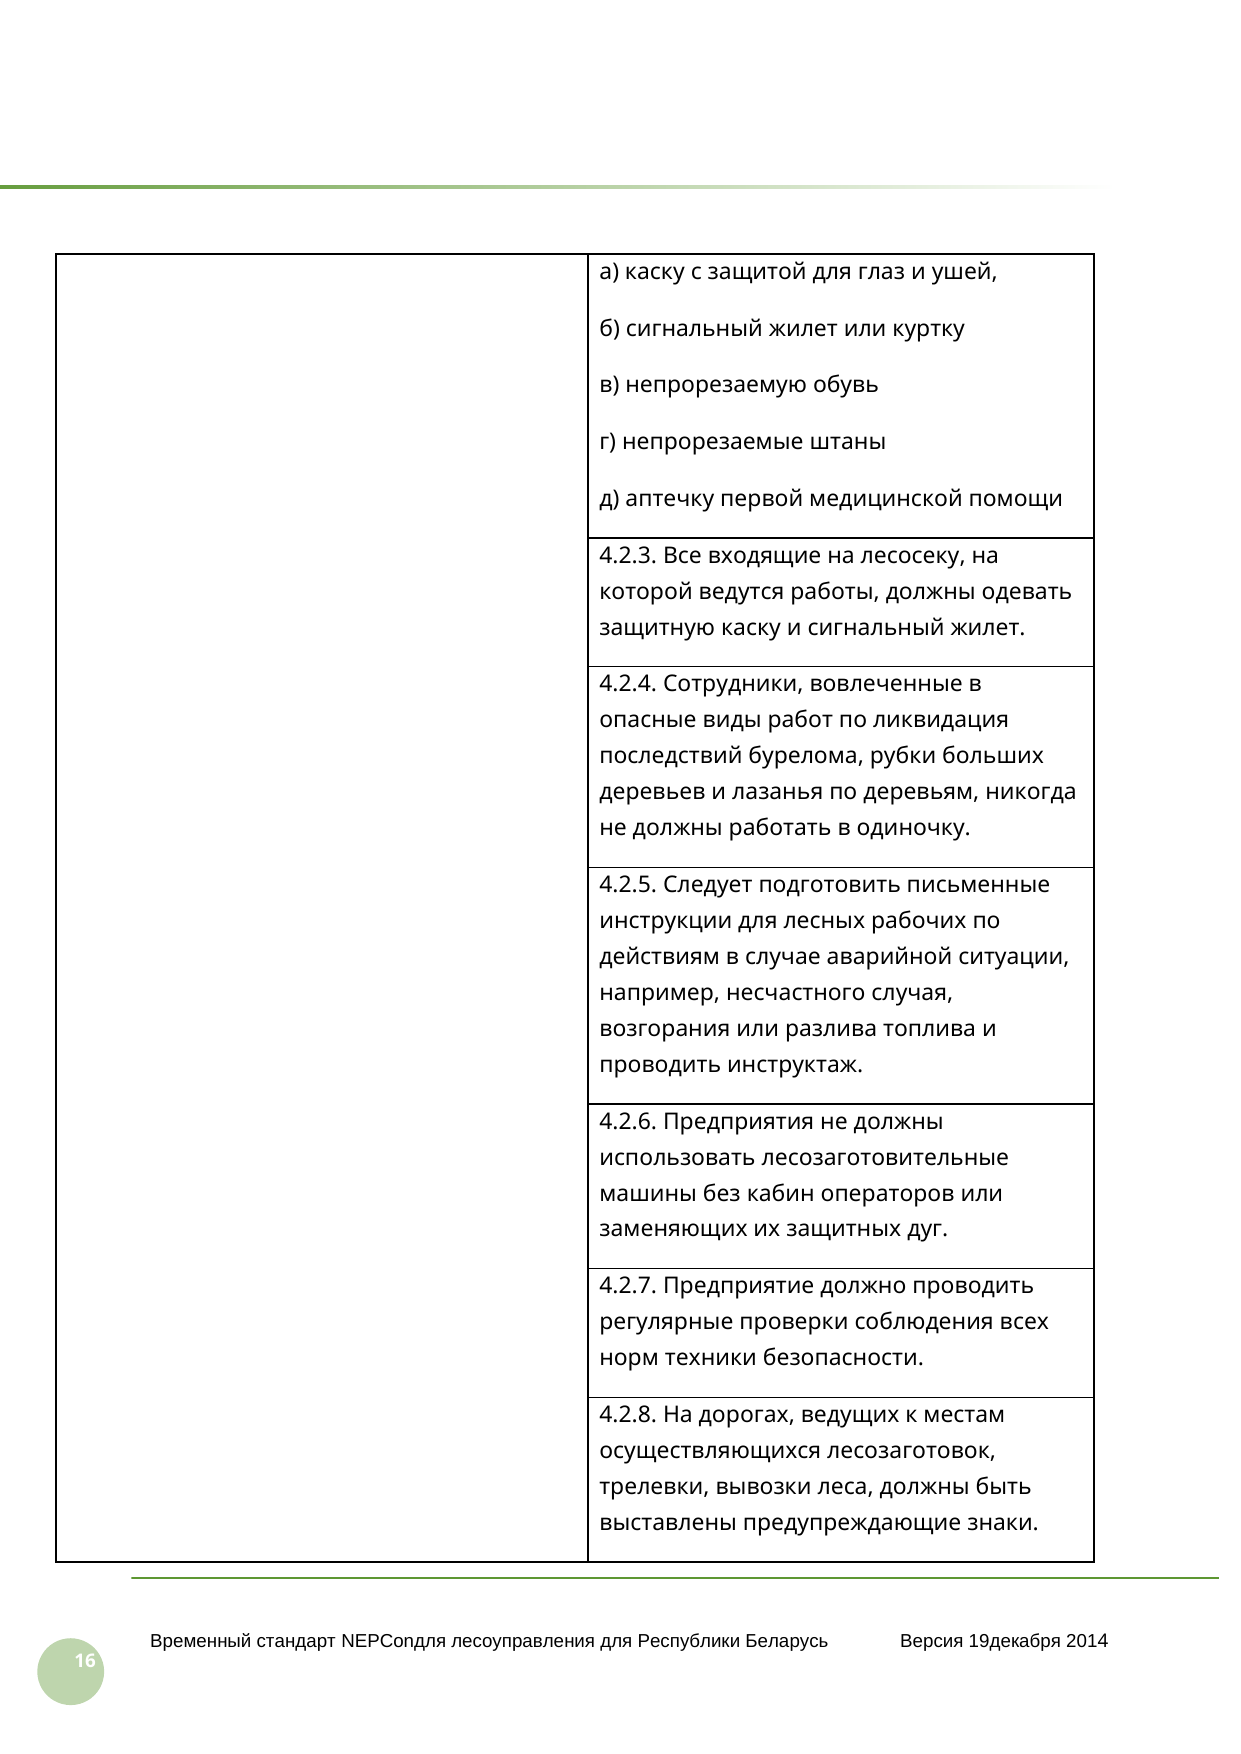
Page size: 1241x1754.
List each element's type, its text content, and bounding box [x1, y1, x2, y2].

table_cell 4.2.8. На дорогах, ведущих к местам осуществляющихся лесозаготовок, трелевки, вывозки леса, должны быть выставлены предупреждающие знаки. [589, 1398, 1093, 1561]
table_cell 4.2.6. Предприятия не должны использовать лесозаготовительные машины без кабин операторов или заменяющих их защитных дуг. [589, 1105, 1093, 1268]
table_cell 4.2.5. Следует подготовить письменные инструкции для лесных рабочих по действиям в случае аварийной ситуации, например, несчастного случая, возгорания или разлива топлива и проводить инструктаж. [589, 868, 1093, 1103]
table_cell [589, 255, 1093, 537]
table_cell 4.2.4. Сотрудники, вовлеченные в опасные виды работ по ликвидация последствий бурелома, рубки больших деревьев и лазанья по деревьям, никогда не должны работать в одиночку. [589, 667, 1093, 866]
table_cell 4.2.3. Все входящие на лесосеку, на которой ведутся работы, должны одевать защитную каску и сигнальный жилет. [589, 539, 1093, 666]
table_cell 4.2.7. Предприятие должно проводить регулярные проверки соблюдения всех норм техники безопасности. [589, 1269, 1093, 1396]
